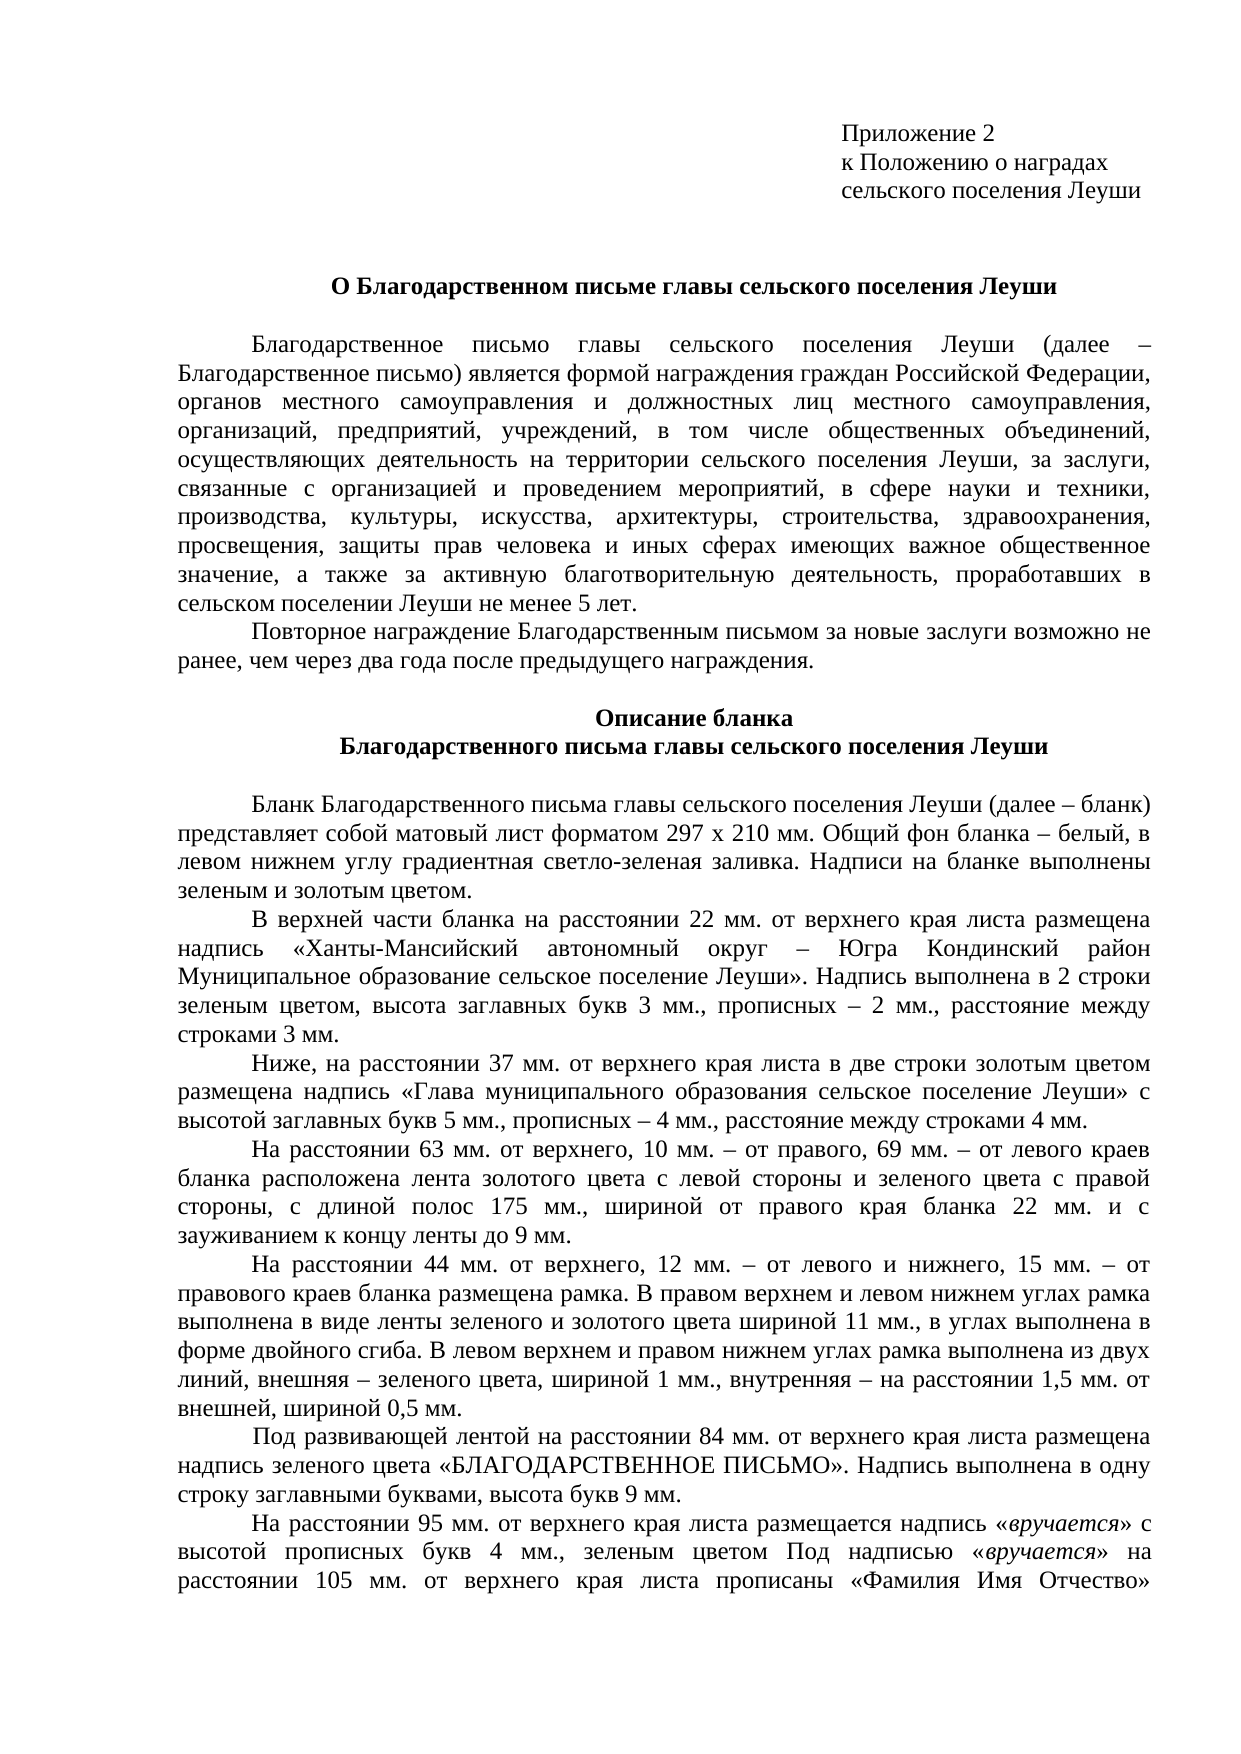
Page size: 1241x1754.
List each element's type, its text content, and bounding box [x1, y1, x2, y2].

text Благодарственное письмо главы сельского поселения Леуши (далее – Благодарственное письмо) является формой награждения граждан Российской Федерации, органов местного самоуправления и должностных лиц местного самоуправления, организаций, предприятий, учреждений, в том числе общественных объединений, осуществляющих деятельность на территории сельского поселения Леуши, за заслуги, связанные с организацией и проведением мероприятий, в сфере науки и техники, производства, культуры, искусства, архитектуры, строительства, здравоохранения, просвещения, защиты прав человека и иных сферах имеющих важное общественное значение, а также за активную благотворительную деятельность, проработавших в сельском поселении Леуши не менее 5 лет. [177, 329, 1152, 616]
text Повторное награждение Благодарственным письмом за новые заслуги возможно не ранее, чем через два года после предыдущего награждения. [177, 616, 1152, 674]
subtitle О Благодарственном письме главы сельского поселения Леуши [177, 271, 1152, 300]
text сельского поселения Леуши [782, 176, 1152, 204]
text к Положению о наградах [782, 147, 1152, 176]
text Приложение 2 [782, 118, 1152, 147]
text В верхней части бланка на расстоянии 22 мм. от верхнего края листа размещена надпись «Ханты-Мансийский автономный округ – Югра Кондинский район Муниципальное образование сельское поселение Леуши». Надпись выполнена в 2 строки зеленым цветом, высота заглавных букв 3 мм., прописных – 2 мм., расстояние между строками 3 мм. [177, 904, 1152, 1048]
text Под развивающей лентой на расстоянии 84 мм. от верхнего края листа размещена надпись зеленого цвета «БЛАГОДАРСТВЕННОЕ ПИСЬМО». Надпись выполнена в одну строку заглавными буквами, высота букв 9 мм. [177, 1421, 1152, 1508]
text На расстоянии 63 мм. от верхнего, 10 мм. – от правого, 69 мм. – от левого краев бланка расположена лента золотого цвета с левой стороны и зеленого цвета с правой стороны, с длиной полос 175 мм., шириной от правого края бланка 22 мм. и с зауживанием к концу ленты до 9 мм. [177, 1134, 1152, 1249]
text Бланк Благодарственного письма главы сельского поселения Леуши (далее – бланк) представляет собой матовый лист форматом 297 x 210 мм. Общий фон бланка – белый, в левом нижнем углу градиентная светло-зеленая заливка. Надписи на бланке выполнены зеленым и золотым цветом. [177, 789, 1152, 904]
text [177, 1508, 1152, 1594]
text На расстоянии 44 мм. от верхнего, 12 мм. – от левого и нижнего, 15 мм. – от правового краев бланка размещена рамка. В правом верхнем и левом нижнем углах рамка выполнена в виде ленты зеленого и золотого цвета шириной 11 мм., в углах выполнена в форме двойного сгиба. В левом верхнем и правом нижнем углах рамка выполнена из двух линий, внешняя – зеленого цвета, шириной 1 мм., внутренняя – на расстоянии 1,5 мм. от внешней, шириной 0,5 мм. [177, 1249, 1152, 1421]
text Ниже, на расстоянии 37 мм. от верхнего края листа в две строки золотым цветом размещена надпись «Глава муниципального образования сельское поселение Леуши» с высотой заглавных букв 5 мм., прописных – 4 мм., расстояние между строками 4 мм. [177, 1048, 1152, 1134]
text Благодарственного письма главы сельского поселения Леуши [177, 731, 1152, 760]
text Описание бланка [177, 703, 1152, 731]
